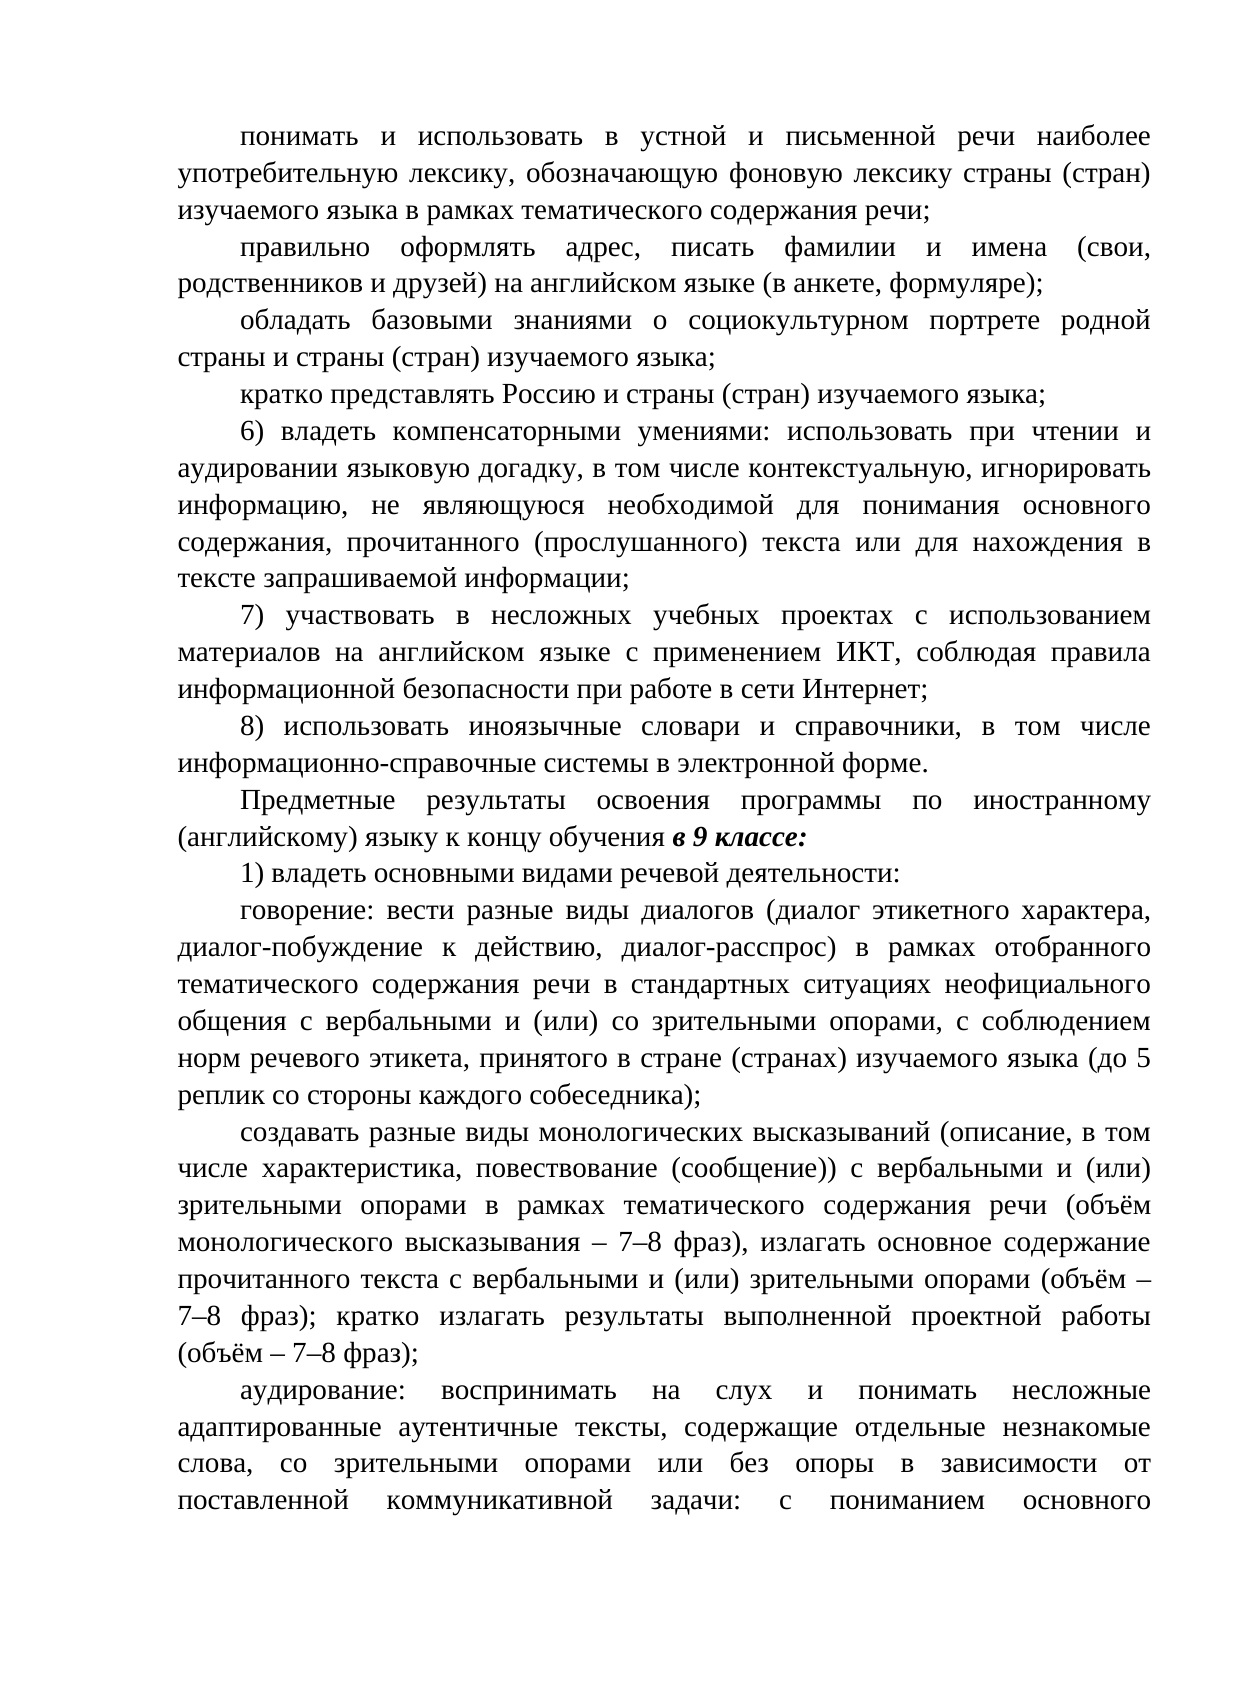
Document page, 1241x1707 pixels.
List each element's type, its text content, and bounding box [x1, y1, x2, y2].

text понимать и использовать в устной и письменной речи наиболее употребительную лексику, обозначающую фоновую лексику страны (стран) изучаемого языка в рамках тематического содержания речи; [177, 118, 1152, 225]
text кратко представлять Россию и страны (стран) изучаемого языка; [177, 376, 1152, 410]
text создавать разные виды монологических высказываний (описание, в том числе характеристика, повествование (сообщение)) с вербальными и (или) зрительными опорами в рамках тематического содержания речи (объём монологического высказывания – 7–8 фраз), излагать основное содержание прочитанного текста с вербальными и (или) зрительными опорами (объём – 7–8 фраз); кратко излагать результаты выполненной проектной работы (объём – 7–8 фраз); [177, 1114, 1152, 1368]
text Предметные результаты освоения программы по иностранному (английскому) языку к концу обучения в 9 классе: [177, 782, 1152, 852]
text 8) использовать иноязычные словари и справочники, в том числе информационно-справочные системы в электронной форме. [177, 708, 1152, 778]
text 7) участвовать в несложных учебных проектах с использованием материалов на английском языке с применением ИКТ, соблюдая правила информационной безопасности при работе в сети Интернет; [177, 597, 1152, 705]
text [177, 1372, 1152, 1516]
text правильно оформлять адрес, писать фамилии и имена (свои, родственников и друзей) на английском языке (в анкете, формуляре); [177, 229, 1152, 299]
text 6) владеть компенсаторными умениями: использовать при чтении и аудировании языковую догадку, в том числе контекстуальную, игнорировать информацию, не являющуюся необходимой для понимания основного содержания, прочитанного (прослушанного) текста или для нахождения в тексте запрашиваемой информации; [177, 413, 1152, 594]
text 1) владеть основными видами речевой деятельности: [177, 856, 1152, 889]
text обладать базовыми знаниями о социокультурном портрете родной страны и страны (стран) изучаемого языка; [177, 302, 1152, 373]
text говорение: вести разные виды диалогов (диалог этикетного характера, диалог-побуждение к действию, диалог-расспрос) в рамках отобранного тематического содержания речи в стандартных ситуациях неофициального общения с вербальными и (или) со зрительными опорами, с соблюдением норм речевого этикета, принятого в стране (странах) изучаемого языка (до 5 реплик со стороны каждого собеседника); [177, 892, 1152, 1110]
